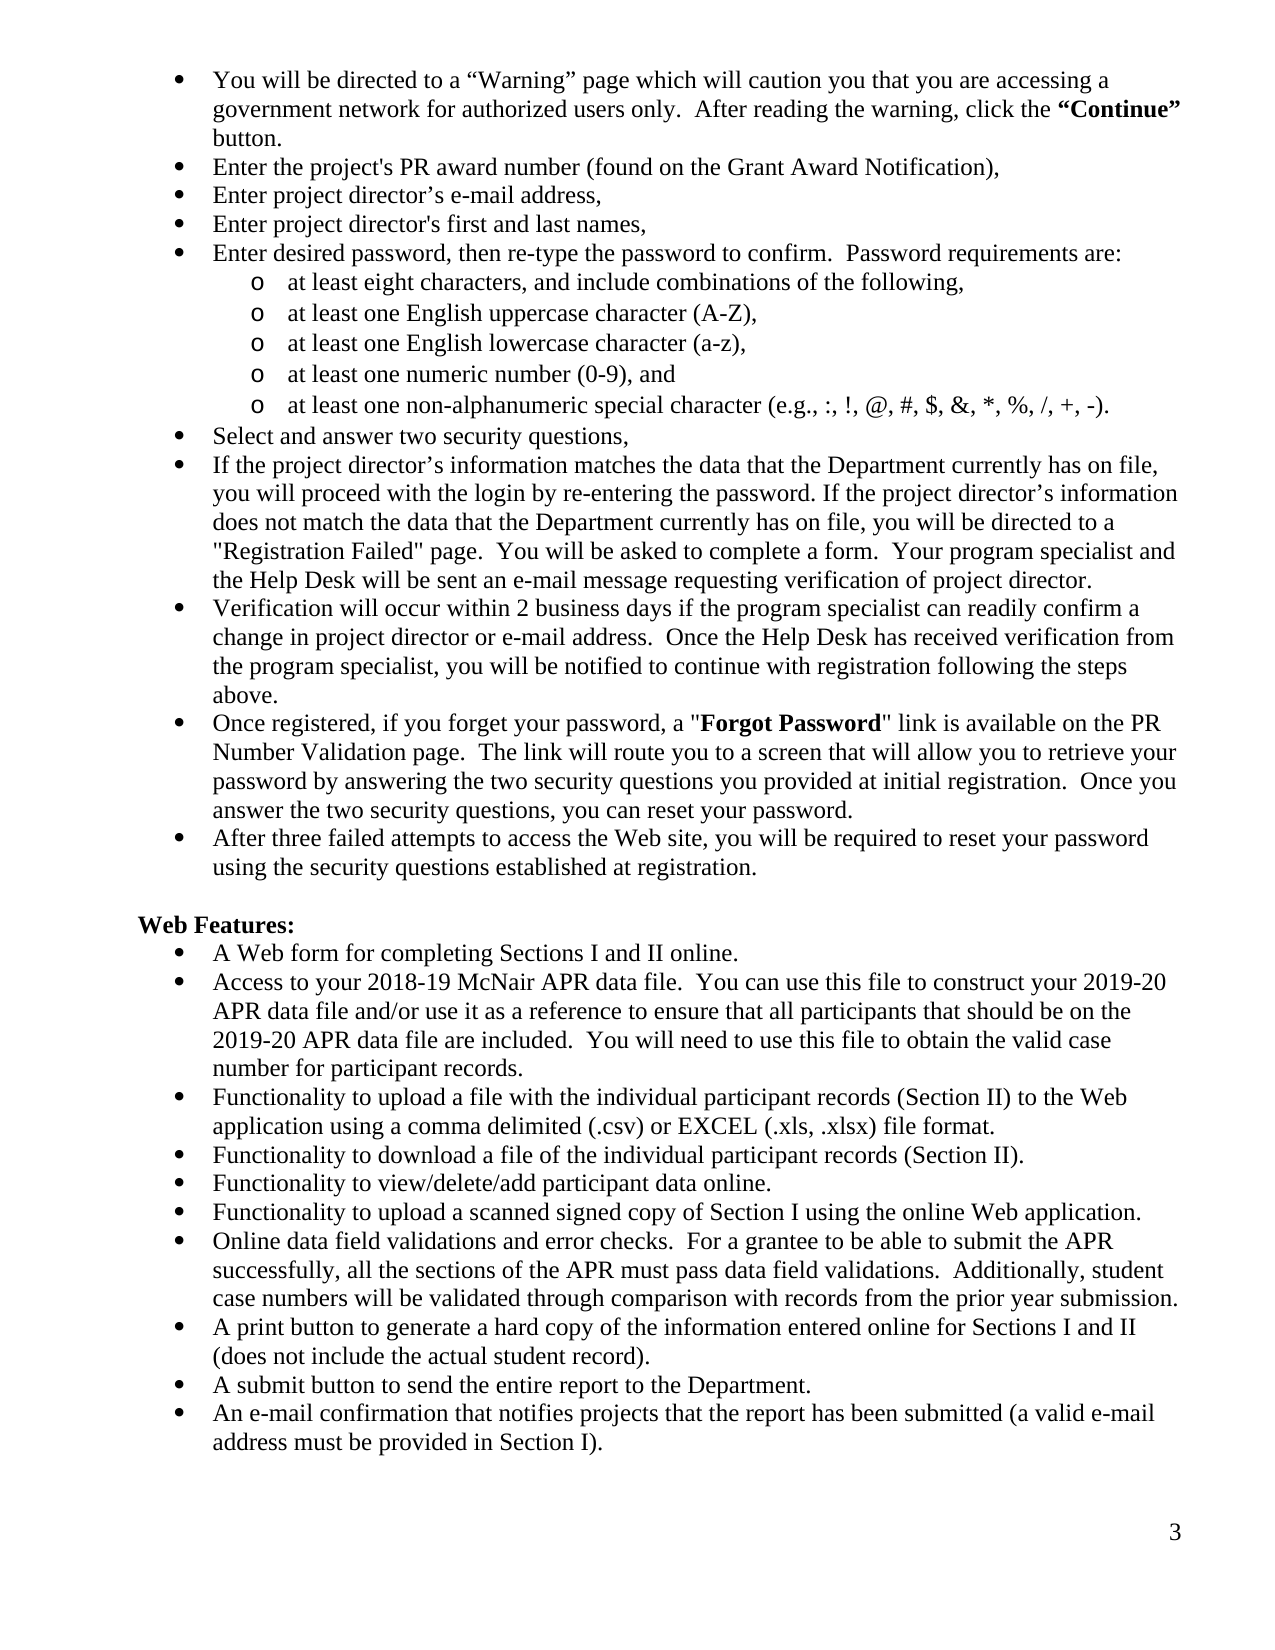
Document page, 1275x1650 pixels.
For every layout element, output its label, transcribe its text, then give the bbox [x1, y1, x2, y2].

list After three failed attempts to access the Web site, you will be required to reset your password using the security questions established at registration. [175, 823, 1181, 881]
list Functionality to download a file of the individual participant records (Section II). [175, 1140, 1181, 1168]
list If the project director’s information matches the data that the Department currently has on file, you will proceed with the login by re-entering the password. If the project director’s information does not match the data that the Department currently has on file, you will be directed to a "Registration Failed" page. You will be asked to complete a form. Your program specialist and the Help Desk will be sent an e-mail message requesting verification of project director. [175, 450, 1181, 593]
list Enter project director's first and last names, [175, 209, 1181, 238]
subtitle Web Features: [137, 910, 1181, 938]
list Select and answer two security questions, [175, 421, 1181, 450]
list Functionality to view/delete/add participant data online. [175, 1168, 1181, 1197]
list Enter project director’s e-mail address, [175, 181, 1181, 209]
list at least eight characters, and include combinations of the following, [250, 267, 1181, 298]
list An e-mail confirmation that notifies projects that the report has been submitted (a valid e-mail address must be provided in Section I). [175, 1398, 1181, 1456]
list You will be directed to a “Warning” page which will caution you that you are accessing a government network for authorized users only. After reading the warning, click the “Continue” button. [175, 66, 1181, 152]
list Enter desired password, then re-type the password to confirm. Password requirements are: [175, 238, 1181, 267]
list A print button to generate a hard copy of the information entered online for Sections I and II (does not include the actual student record). [175, 1312, 1181, 1370]
list at least one non-alphanumeric special character (e.g., :, !, @, #, $, &, *, %, /, +, -). [250, 390, 1181, 421]
list Once registered, if you forget your password, a "Forgot Password" link is available on the PR Number Validation page. The link will route you to a screen that will allow you to retrieve your password by answering the two security questions you provided at initial registration. Once you answer the two security questions, you can reset your password. [175, 708, 1181, 823]
list at least one numeric number (0-9), and [250, 359, 1181, 390]
list A submit button to send the entire report to the Department. [175, 1370, 1181, 1398]
list at least one English uppercase character (A-Z), [250, 298, 1181, 328]
list A Web form for completing Sections I and II online. [175, 938, 1181, 967]
list Functionality to upload a file with the individual participant records (Section II) to the Web application using a comma delimited (.csv) or EXCEL (.xls, .xlsx) file format. [175, 1082, 1181, 1140]
list Enter the project's PR award number (found on the Grant Award Notification), [175, 152, 1181, 181]
list Access to your 2018-19 McNair APR data file. You can use this file to construct your 2019-20 APR data file and/or use it as a reference to ensure that all participants that should be on the 2019-20 APR data file are included. You will need to use this file to obtain the valid case number for participant records. [175, 967, 1181, 1082]
list Online data field validations and error checks. For a grantee to be able to submit the APR successfully, all the sections of the APR must pass data field validations. Additionally, student case numbers will be validated through comparison with records from the prior year submission. [175, 1226, 1181, 1312]
list Functionality to upload a scanned signed copy of Section I using the online Web application. [175, 1197, 1181, 1226]
list at least one English lowercase character (a-z), [250, 328, 1181, 359]
list Verification will occur within 2 business days if the program specialist can readily confirm a change in project director or e-mail address. Once the Help Desk has received verification from the program specialist, you will be notified to continue with registration following the steps above. [175, 593, 1181, 708]
